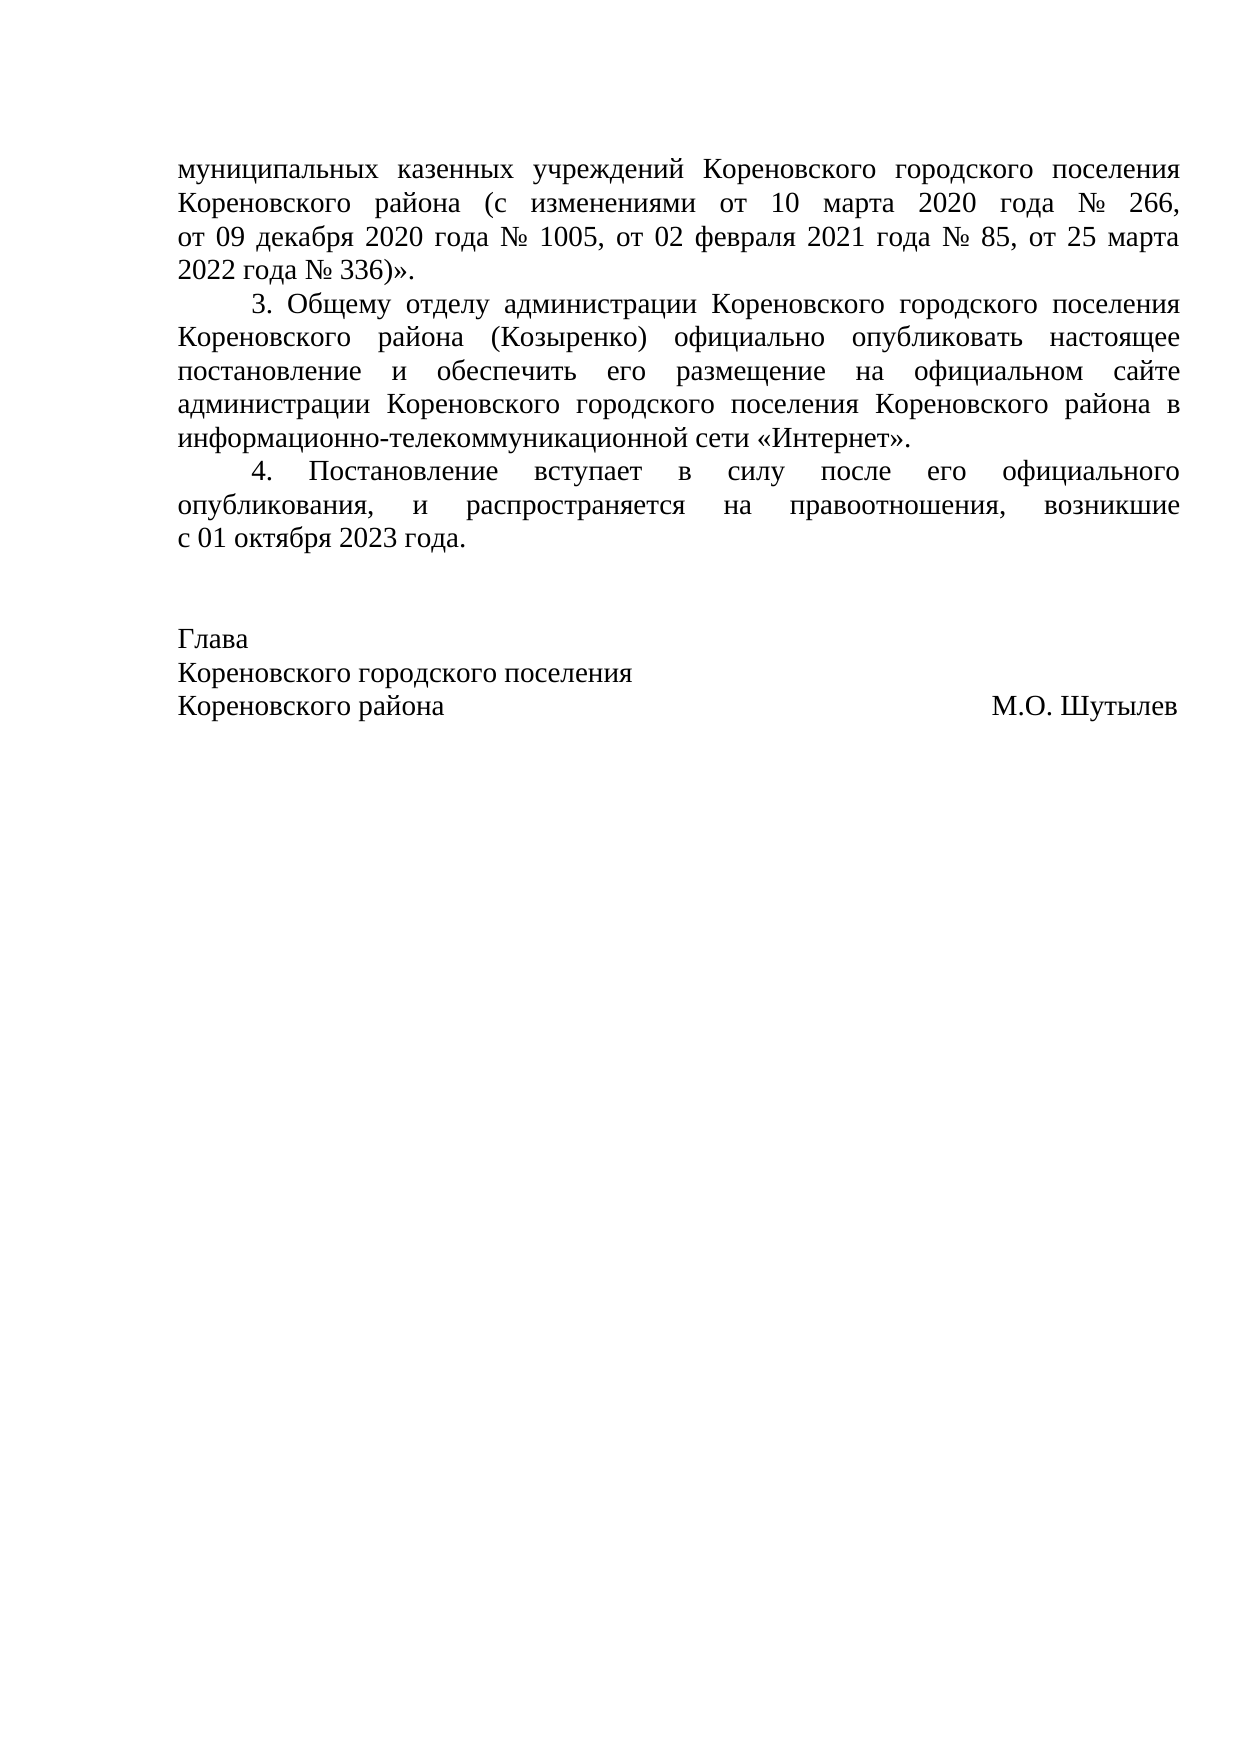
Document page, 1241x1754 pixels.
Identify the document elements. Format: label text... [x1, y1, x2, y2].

text Глава [177, 621, 1181, 655]
text 3. Общему отделу администрации Кореновского городского поселения Кореновского района (Козыренко) официально опубликовать настоящее постановление и обеспечить его размещение на официальном сайте администрации Кореновского городского поселения Кореновского района в информационно-телекоммуникационной сети «Интернет». [177, 286, 1181, 453]
text Кореновского района М.О. Шутылев [177, 688, 1181, 722]
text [177, 152, 1181, 286]
text Кореновского городского поселения [177, 655, 1181, 688]
text 4. Постановление вступает в силу после его официального опубликования, и распространяется на правоотношения, возникшие с 01 октября 2023 года. [177, 453, 1181, 554]
